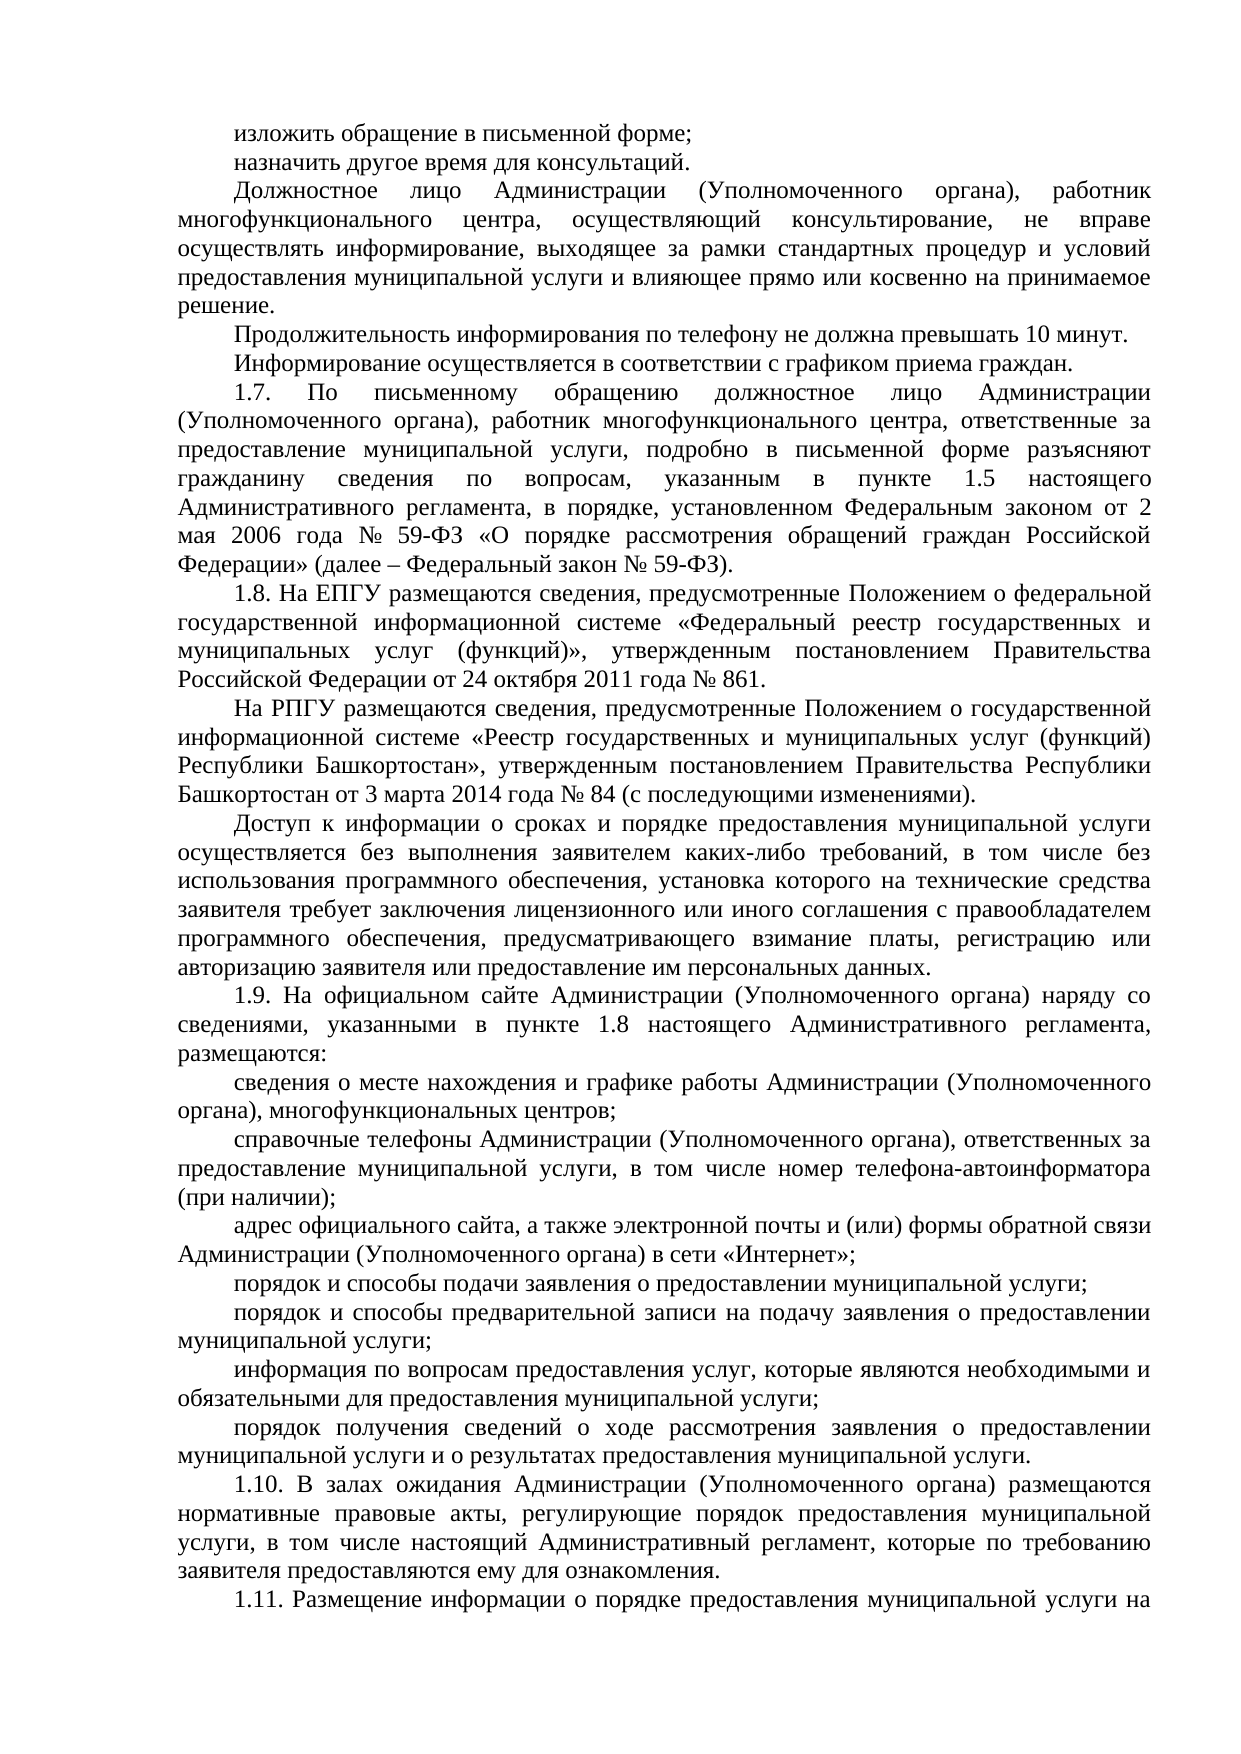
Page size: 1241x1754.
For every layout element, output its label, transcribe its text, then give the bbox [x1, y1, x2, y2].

text сведения о месте нахождения и графике работы Администрации (Уполномоченного органа), многофункциональных центров; [177, 1067, 1152, 1124]
text информация по вопросам предоставления услуг, которые являются необходимыми и обязательными для предоставления муниципальной услуги; [177, 1354, 1152, 1412]
text назначить другое время для консультаций. [177, 147, 1152, 176]
text На РПГУ размещаются сведения, предусмотренные Положением о государственной информационной системе «Реестр государственных и муниципальных услуг (функций) Республики Башкортостан», утвержденным постановлением Правительства Республики Башкортостан от 3 марта 2014 года № 84 (с последующими изменениями). [177, 693, 1152, 808]
text 1.8. На ЕПГУ размещаются сведения, предусмотренные Положением о федеральной государственной информационной системе «Федеральный реестр государственных и муниципальных услуг (функций)», утвержденным постановлением Правительства Российской Федерации от 24 октября 2011 года № 861. [177, 578, 1152, 693]
text 1.7. По письменному обращению должностное лицо Администрации (Уполномоченного органа), работник многофункционального центра, ответственные за предоставление муниципальной услуги, подробно в письменной форме разъясняют гражданину сведения по вопросам, указанным в пункте 1.5 настоящего Административного регламента, в порядке, установленном Федеральным законом от 2 мая 2006 года № 59-ФЗ «О порядке рассмотрения обращений граждан Российской Федерации» (далее – Федеральный закон № 59-ФЗ). [177, 377, 1152, 578]
text Информирование осуществляется в соответствии с графиком приема граждан. [177, 348, 1152, 377]
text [177, 1584, 1152, 1613]
text Доступ к информации о сроках и порядке предоставления муниципальной услуги осуществляется без выполнения заявителем каких-либо требований, в том числе без использования программного обеспечения, установка которого на технические средства заявителя требует заключения лицензионного или иного соглашения с правообладателем программного обеспечения, предусматривающего взимание платы, регистрацию или авторизацию заявителя или предоставление им персональных данных. [177, 808, 1152, 981]
text порядок и способы подачи заявления о предоставлении муниципальной услуги; [177, 1268, 1152, 1297]
text изложить обращение в письменной форме; [177, 118, 1152, 147]
text справочные телефоны Администрации (Уполномоченного органа), ответственных за предоставление муниципальной услуги, в том числе номер телефона-автоинформатора (при наличии); [177, 1124, 1152, 1211]
text адрес официального сайта, а также электронной почты и (или) формы обратной связи Администрации (Уполномоченного органа) в сети «Интернет»; [177, 1211, 1152, 1268]
text Должностное лицо Администрации (Уполномоченного органа), работник многофункционального центра, осуществляющий консультирование, не вправе осуществлять информирование, выходящее за рамки стандартных процедур и условий предоставления муниципальной услуги и влияющее прямо или косвенно на принимаемое решение. [177, 176, 1152, 319]
text 1.9. На официальном сайте Администрации (Уполномоченного органа) наряду со сведениями, указанными в пункте 1.8 настоящего Административного регламента, размещаются: [177, 981, 1152, 1067]
text порядок получения сведений о ходе рассмотрения заявления о предоставлении муниципальной услуги и о результатах предоставления муниципальной услуги. [177, 1412, 1152, 1469]
text 1.10. В залах ожидания Администрации (Уполномоченного органа) размещаются нормативные правовые акты, регулирующие порядок предоставления муниципальной услуги, в том числе настоящий Административный регламент, которые по требованию заявителя предоставляются ему для ознакомления. [177, 1469, 1152, 1584]
text Продолжительность информирования по телефону не должна превышать 10 минут. [177, 319, 1152, 348]
text порядок и способы предварительной записи на подачу заявления о предоставлении муниципальной услуги; [177, 1297, 1152, 1354]
